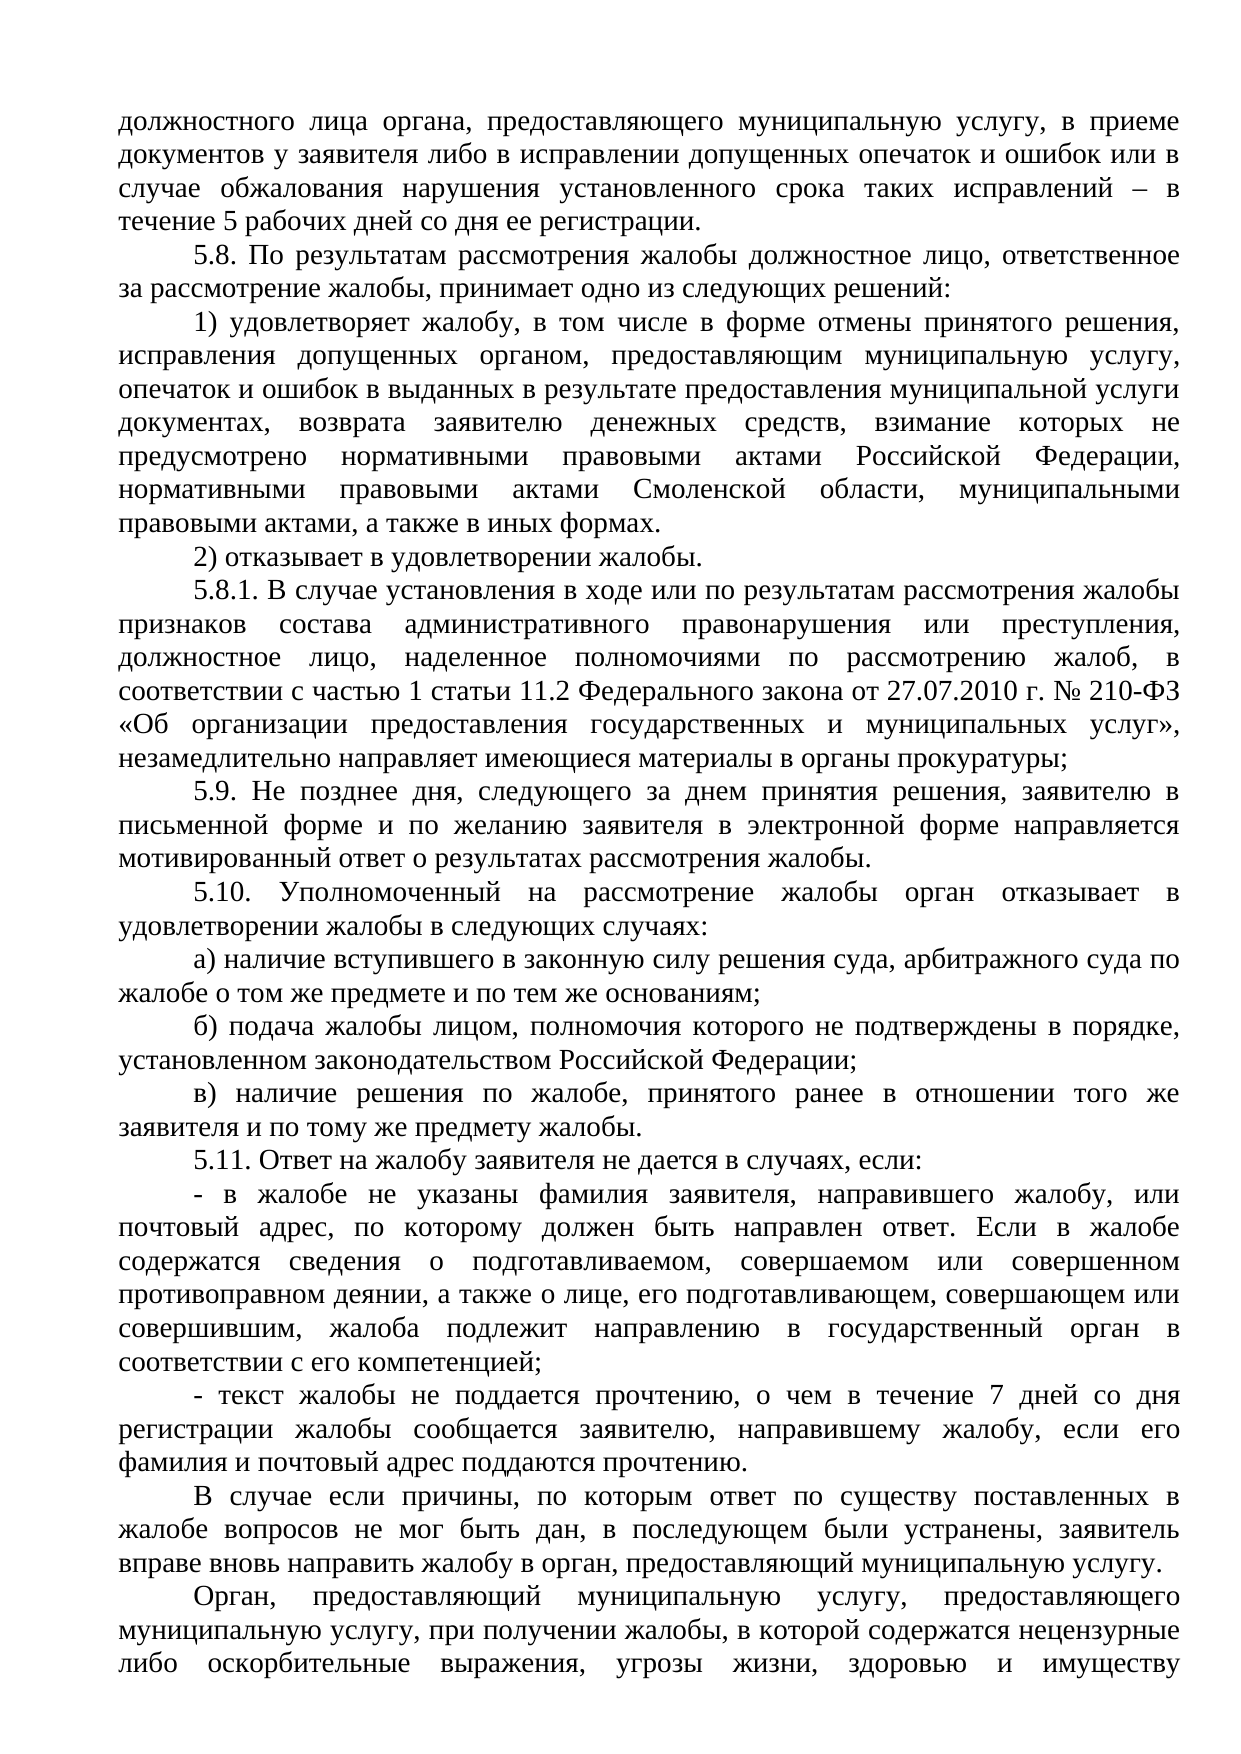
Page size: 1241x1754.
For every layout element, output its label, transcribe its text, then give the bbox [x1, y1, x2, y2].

text 2) отказывает в удовлетворении жалобы. [118, 539, 1181, 572]
text 1) удовлетворяет жалобу, в том числе в форме отмены принятого решения, исправления допущенных органом, предоставляющим муниципальную услугу, опечаток и ошибок в выданных в результате предоставления муниципальной услуги документах, возврата заявителю денежных средств, взимание которых не предусмотрено нормативными правовыми актами Российской Федерации, нормативными правовыми актами Смоленской области, муниципальными правовыми актами, а также в иных формах. [118, 304, 1181, 539]
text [118, 1578, 1181, 1679]
text а) наличие вступившего в законную силу решения суда, арбитражного суда по жалобе о том же предмете и по тем же основаниям; [118, 941, 1181, 1008]
text - текст жалобы не поддается прочтению, о чем в течение 7 дней со дня регистрации жалобы сообщается заявителю, направившему жалобу, если его фамилия и почтовый адрес поддаются прочтению. [118, 1377, 1181, 1478]
text В случае если причины, по которым ответ по существу поставленных в жалобе вопросов не мог быть дан, в последующем были устранены, заявитель вправе вновь направить жалобу в орган, предоставляющий муниципальную услугу. [118, 1478, 1181, 1578]
text 5.11. Ответ на жалобу заявителя не дается в случаях, если: [118, 1142, 1181, 1176]
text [118, 103, 1181, 237]
text б) подача жалобы лицом, полномочия которого не подтверждены в порядке, установленном законодательством Российской Федерации; [118, 1008, 1181, 1075]
text в) наличие решения по жалобе, принятого ранее в отношении того же заявителя и по тому же предмету жалобы. [118, 1075, 1181, 1142]
text 5.8. По результатам рассмотрения жалобы должностное лицо, ответственное за рассмотрение жалобы, принимает одно из следующих решений: [118, 237, 1181, 304]
text 5.8.1. В случае установления в ходе или по результатам рассмотрения жалобы признаков состава административного правонарушения или преступления, должностное лицо, наделенное полномочиями по рассмотрению жалоб, в соответствии с частью 1 статьи 11.2 Федерального закона от 27.07.2010 г. № 210-ФЗ «Об организации предоставления государственных и муниципальных услуг», незамедлительно направляет имеющиеся материалы в органы прокуратуры; [118, 572, 1181, 773]
text 5.9. Не позднее дня, следующего за днем принятия решения, заявителю в письменной форме и по желанию заявителя в электронной форме направляется мотивированный ответ о результатах рассмотрения жалобы. [118, 773, 1181, 874]
text 5.10. Уполномоченный на рассмотрение жалобы орган отказывает в удовлетворении жалобы в следующих случаях: [118, 874, 1181, 941]
text - в жалобе не указаны фамилия заявителя, направившего жалобу, или почтовый адрес, по которому должен быть направлен ответ. Если в жалобе содержатся сведения о подготавливаемом, совершаемом или совершенном противоправном деянии, а также о лице, его подготавливающем, совершающем или совершившим, жалоба подлежит направлению в государственный орган в соответствии с его компетенцией; [118, 1176, 1181, 1377]
